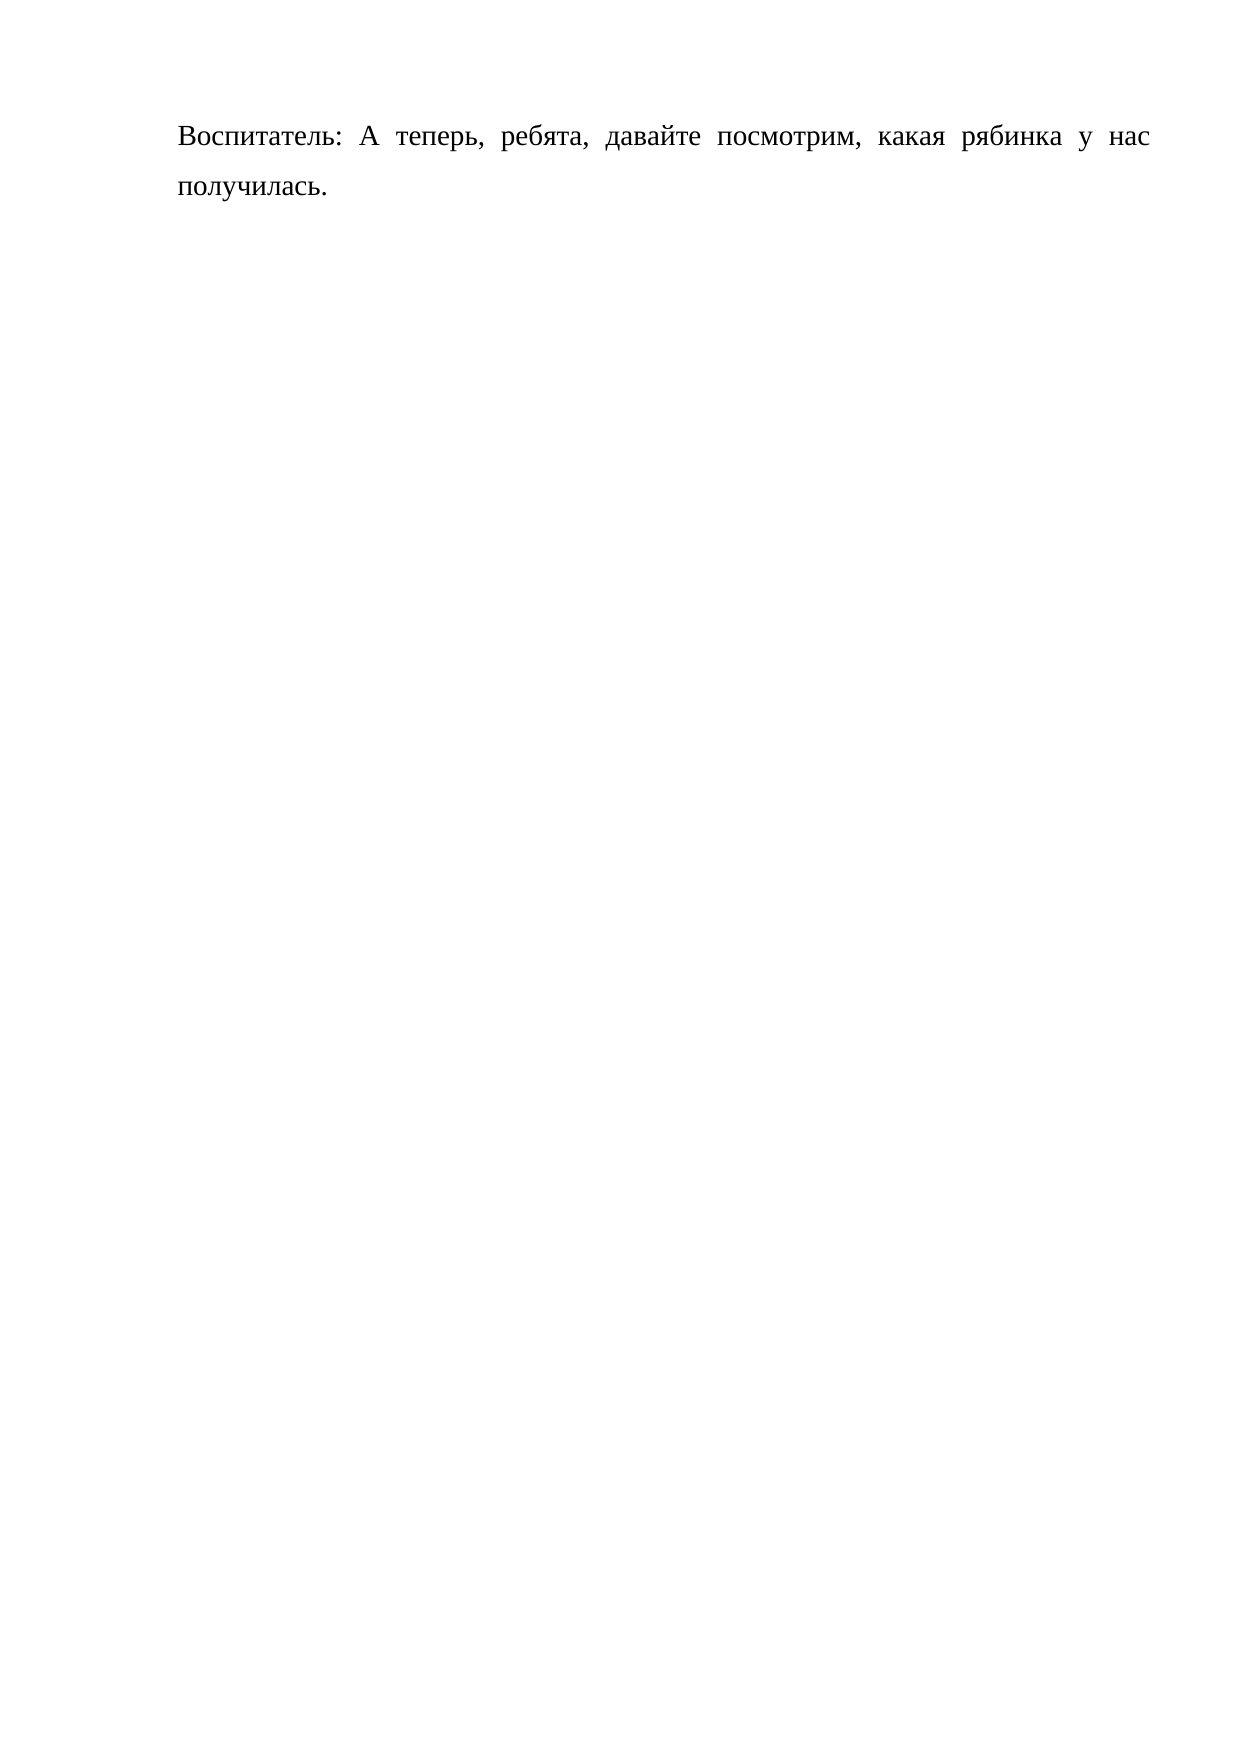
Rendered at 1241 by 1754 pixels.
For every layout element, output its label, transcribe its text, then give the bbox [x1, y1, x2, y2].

text Воспитатель: А теперь, ребята, давайте посмотрим, какая рябинка у нас получилась. [177, 118, 1152, 202]
